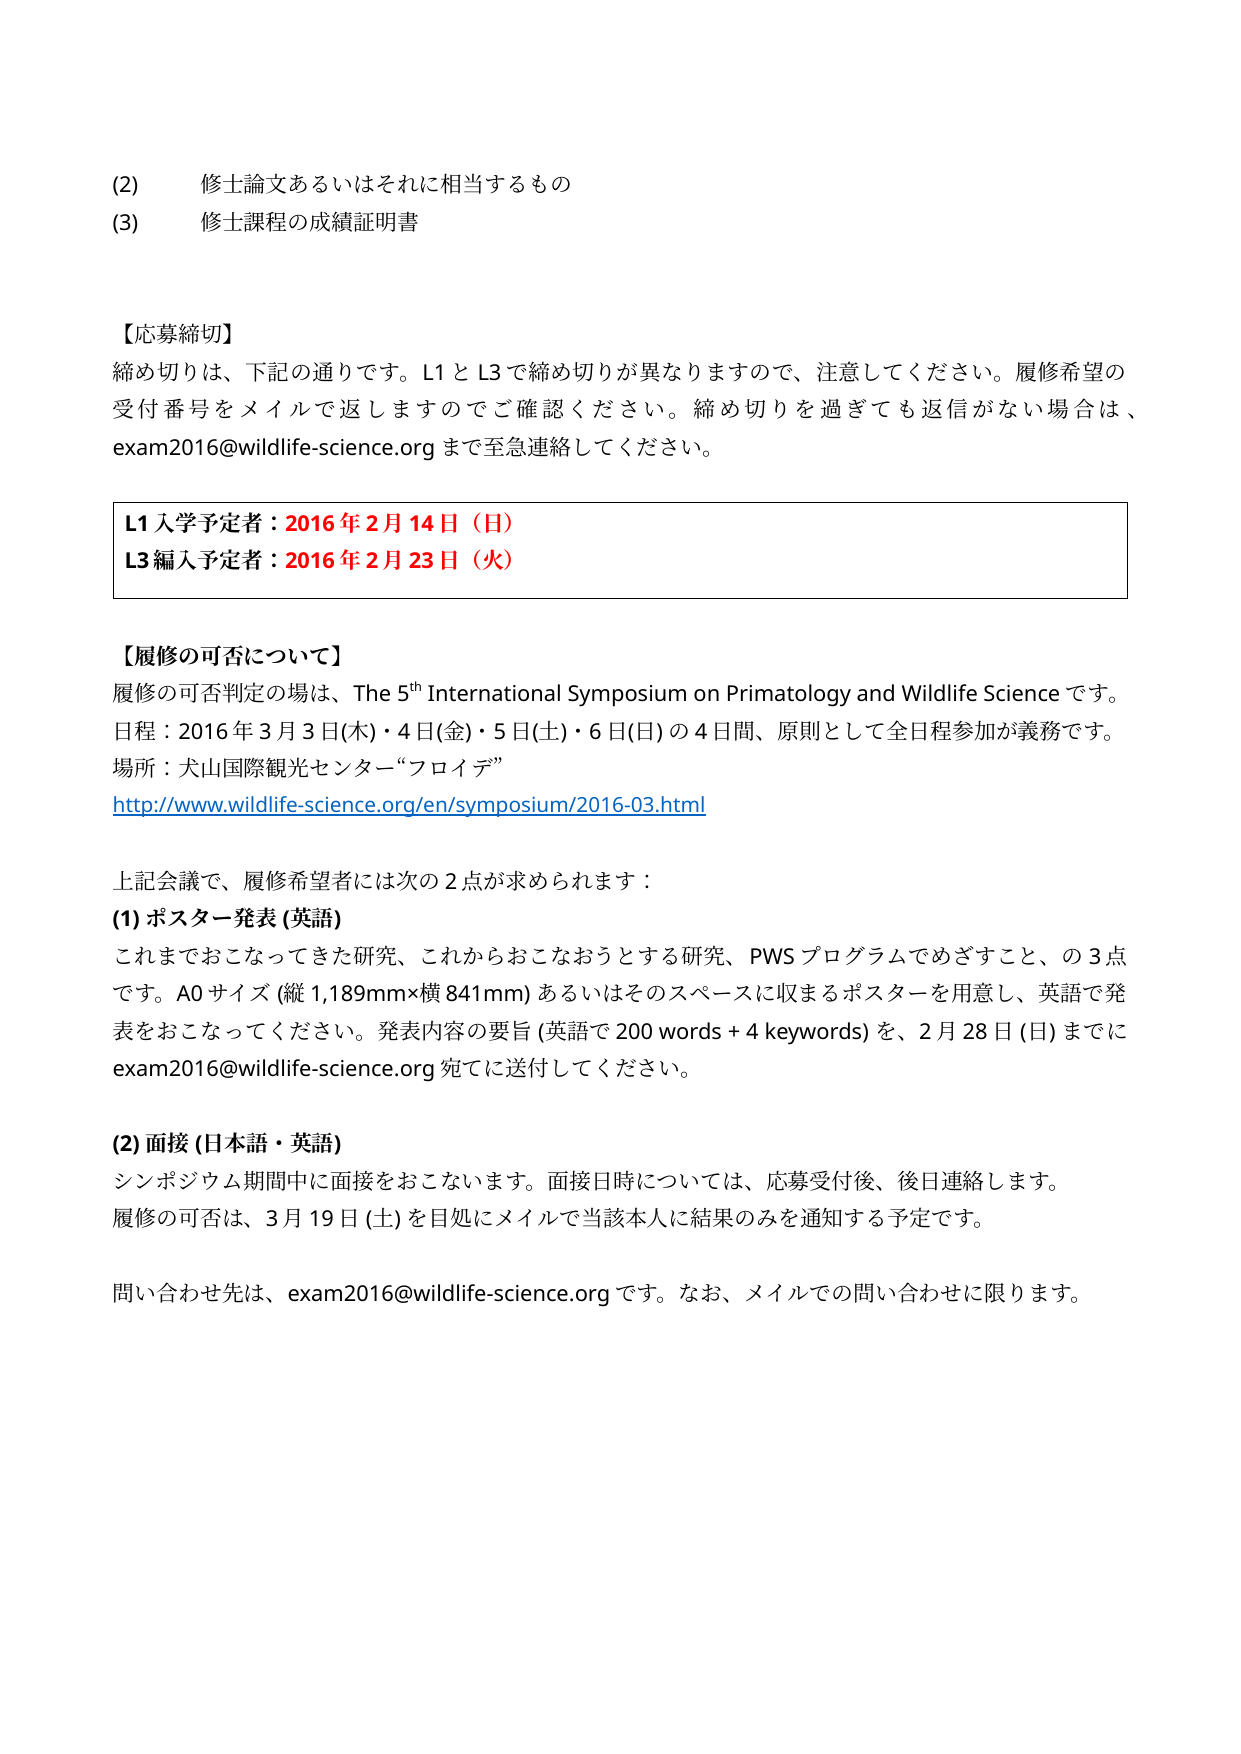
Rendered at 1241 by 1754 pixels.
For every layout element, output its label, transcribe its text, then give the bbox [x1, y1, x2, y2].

text (3) 修士課程の成績証明書 [112, 202, 1128, 239]
text (2) 修士論文あるいはそれに相当するもの [112, 164, 1128, 202]
text http://www.wildlife-science.org/en/symposium/2016-03.html [112, 786, 1128, 823]
text 【履修の可否について】 [112, 636, 1128, 673]
text 履修の可否判定の場は、The 5th International Symposium on Primatology and Wildlife Scienceです。 [112, 673, 1128, 711]
text シンポジウム期間中に面接をおこないます。面接日時については、応募受付後、後日連絡します。 [112, 1161, 1128, 1198]
text 締め切りは、下記の通りです。L1とL3で締め切りが異なりますので、注意してください。履修希望の受付番号をメイルで返しますのでご確認ください。締め切りを過ぎても返信がない場合は、exam2016@wildlife-science.orgまで至急連絡してください。 [112, 352, 1128, 464]
text 場所：犬山国際観光センター“フロイデ” [112, 748, 1128, 786]
text これまでおこなってきた研究、これからおこなおうとする研究、PWSプログラムでめざすこと、の3点です。A0サイズ (縦1,189mm×横841mm) あるいはそのスペースに収まるポスターを用意し、英語で発表をおこなってください。発表内容の要旨 (英語で200 words + 4 keywords) を、2月28日 (日) までにexam2016@wildlife-science.org宛てに送付してください。 [112, 936, 1128, 1086]
text (2) 面接 (日本語・英語) [112, 1123, 1128, 1161]
table_header L1入学予定者：2016年2月14日（日） L3編入予定者：2016年2月23日（火） [114, 503, 1127, 597]
text 日程：2016年3月3日(木)・4日(金)・5日(土)・6日(日) の4日間、原則として全日程参加が義務です。 [112, 711, 1128, 748]
text 上記会議で、履修希望者には次の2点が求められます： [112, 861, 1128, 898]
text 履修の可否は、3月19日 (土) を目処にメイルで当該本人に結果のみを通知する予定です。 [112, 1198, 1128, 1236]
text (1) ポスター発表 (英語) [112, 898, 1128, 936]
text 【応募締切】 [112, 314, 1128, 352]
text 問い合わせ先は、exam2016@wildlife-science.orgです。なお、メイルでの問い合わせに限ります。 [112, 1273, 1128, 1311]
